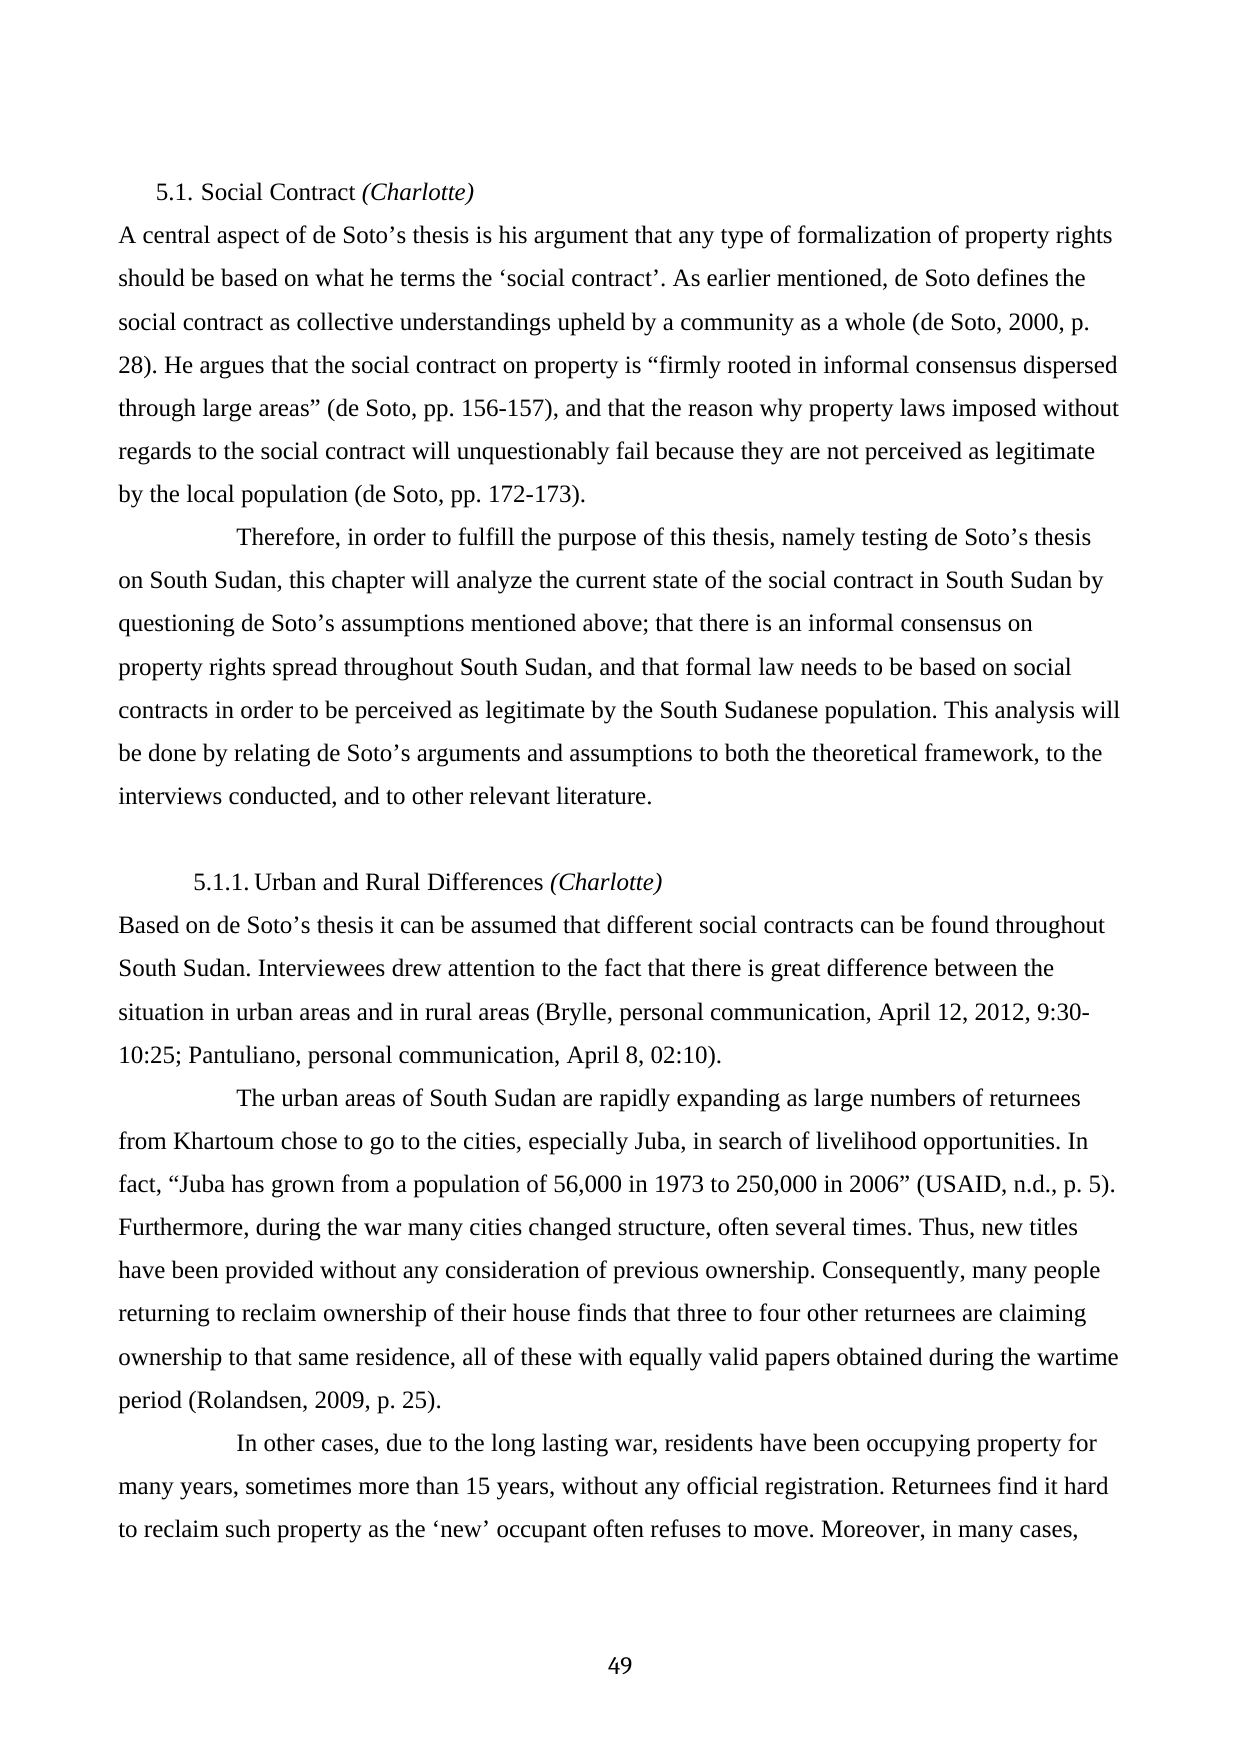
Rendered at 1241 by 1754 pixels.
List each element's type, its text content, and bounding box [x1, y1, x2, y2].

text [118, 1428, 1122, 1543]
list Urban and Rural Differences (Charlotte) [193, 867, 1122, 896]
text Based on de Soto’s thesis it can be assumed that different social contracts can be found throughout South Sudan. Interviewees drew attention to the fact that there is great difference between the situation in urban areas and in rural areas (Brylle, personal communication, April 12, 2012, 9:30- 10:25; Pantuliano, personal communication, April 8, 02:10). [118, 910, 1122, 1068]
text A central aspect of de Soto’s thesis is his argument that any type of formalization of property rights should be based on what he terms the ‘social contract’. As earlier mentioned, de Soto defines the social contract as collective understandings upheld by a community as a whole (de Soto, 2000, p. 28). He argues that the social contract on property is “firmly rooted in informal consensus dispersed through large areas” (de Soto, pp. 156-157), and that the reason why property laws imposed without regards to the social contract will unquestionably fail because they are not perceived as legitimate by the local population (de Soto, pp. 172-173). [118, 220, 1122, 508]
text The urban areas of South Sudan are rapidly expanding as large numbers of returnees from Khartoum chose to go to the cities, especially Juba, in search of livelihood opportunities. In fact, “Juba has grown from a population of 56,000 in 1973 to 250,000 in 2006” (USAID, n.d., p. 5). Furthermore, during the war many cities changed structure, often several times. Thus, new titles have been provided without any consideration of previous ownership. Consequently, many people returning to reclaim ownership of their house finds that three to four other returnees are claiming ownership to that same residence, all of these with equally valid papers obtained during the wartime period (Rolandsen, 2009, p. 25). [118, 1083, 1122, 1413]
text Therefore, in order to fulfill the purpose of this thesis, namely testing de Soto’s thesis on South Sudan, this chapter will analyze the current state of the social contract in South Sudan by questioning de Soto’s assumptions mentioned above; that there is an informal consensus on property rights spread throughout South Sudan, and that formal law needs to be based on social contracts in order to be perceived as legitimate by the South Sudanese population. This analysis will be done by relating de Soto’s arguments and assumptions to both the theoretical framework, to the interviews conducted, and to other relevant literature. [118, 522, 1122, 810]
list Social Contract (Charlotte) [156, 177, 1122, 206]
